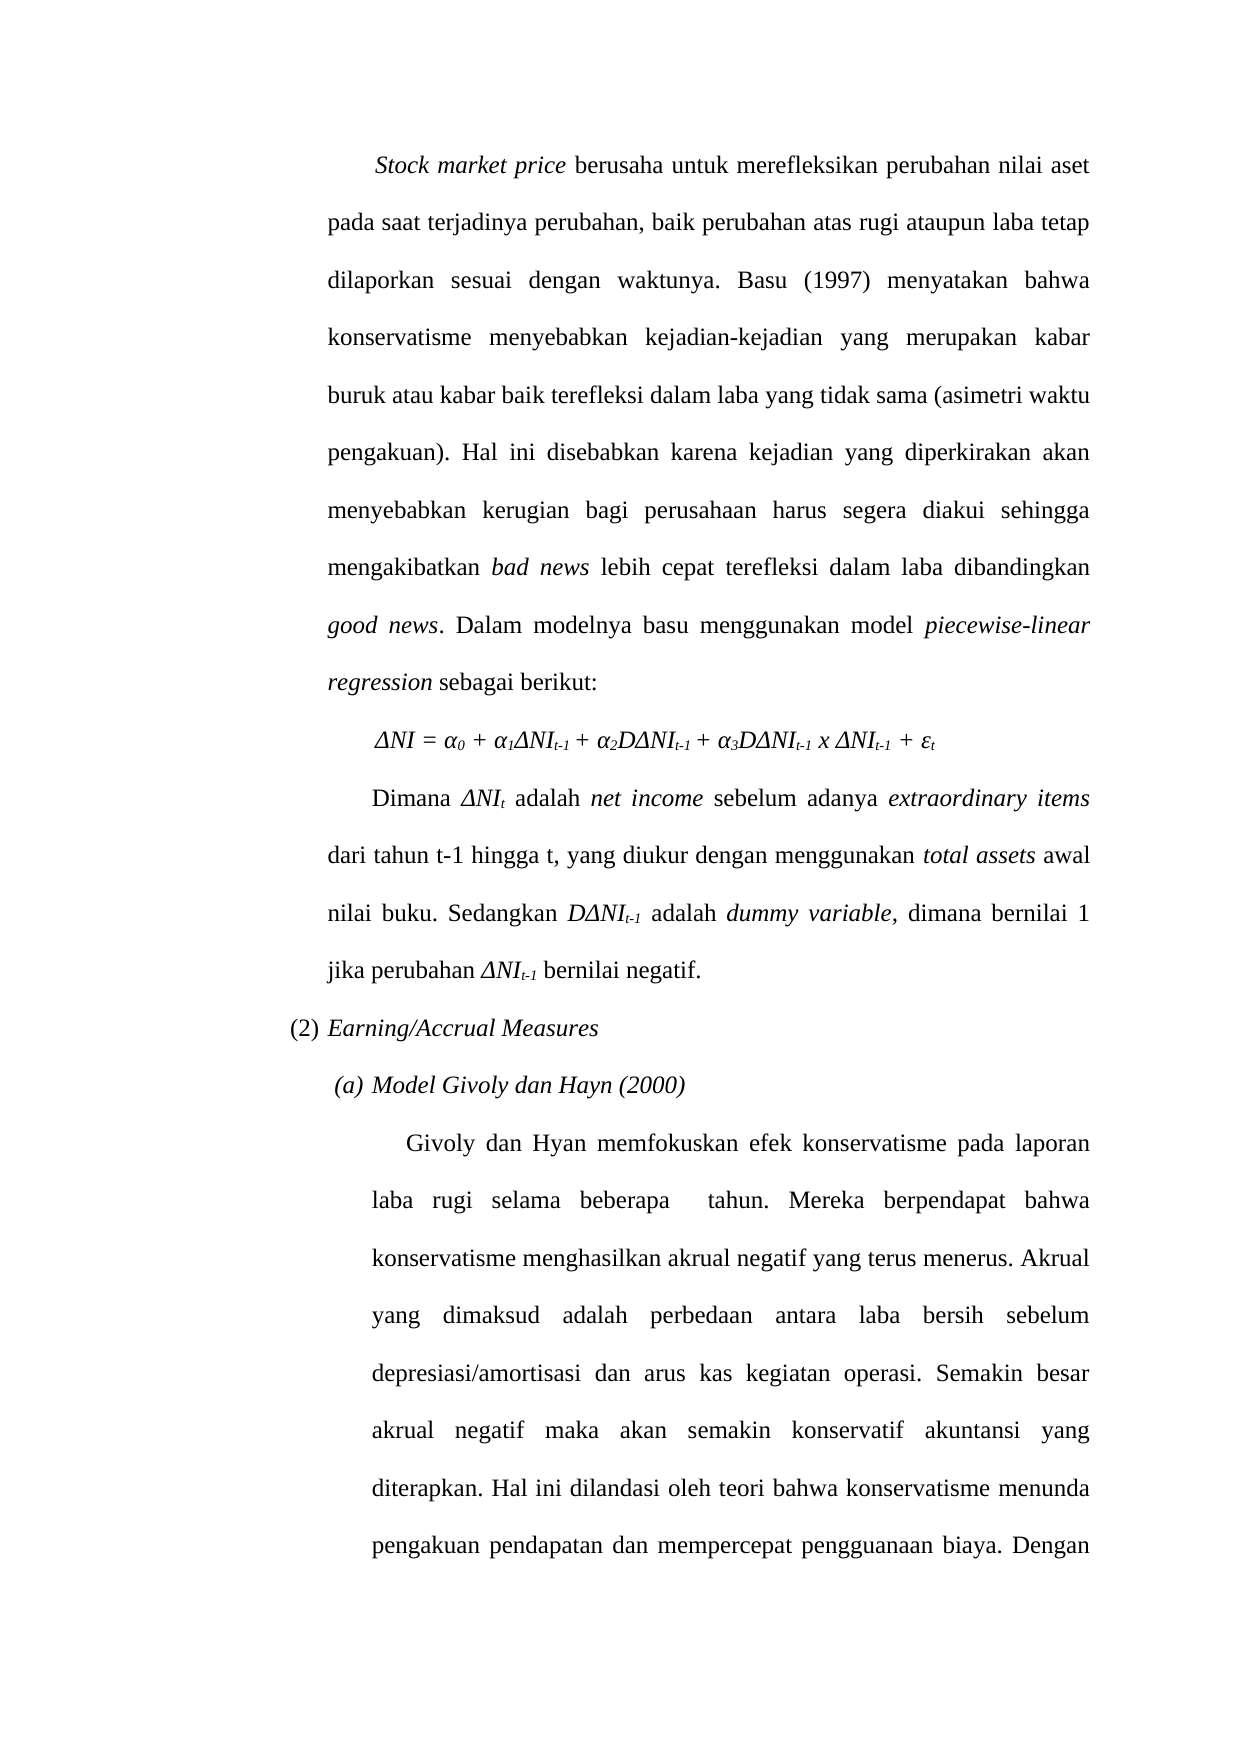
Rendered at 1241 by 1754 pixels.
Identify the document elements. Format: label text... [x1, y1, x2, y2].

list Earning/Accrual Measures [290, 1013, 1090, 1042]
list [372, 1128, 1090, 1559]
list Dimana ΔNIt adalah net income sebelum adanya extraordinary items dari tahun t-1 hingga t, yang diukur dengan menggunakan total assets awal nilai buku. Sedangkan DΔNIt-1 adalah dummy variable, dimana bernilai 1 jika perubahan ΔNIt-1 bernilai negatif. [327, 783, 1090, 984]
text ΔNI = α0 + α1ΔNIt-1 + α2DΔNIt-1 + α3DΔNIt-1 x ΔNIt-1 + εt [300, 725, 1090, 754]
list Model Givoly dan Hayn (2000) [334, 1070, 1090, 1099]
list Stock market price berusaha untuk merefleksikan perubahan nilai aset pada saat terjadinya perubahan, baik perubahan atas rugi ataupun laba tetap dilaporkan sesuai dengan waktunya. Basu (1997) menyatakan bahwa konservatisme menyebabkan kejadian-kejadian yang merupakan kabar buruk atau kabar baik terefleksi dalam laba yang tidak sama (asimetri waktu pengakuan). Hal ini disebabkan karena kejadian yang diperkirakan akan menyebabkan kerugian bagi perusahaan harus segera diakui sehingga mengakibatkan bad news lebih cepat terefleksi dalam laba dibandingkan good news. Dalam modelnya basu menggunakan model piecewise-linear regression sebagai berikut: [327, 150, 1090, 696]
